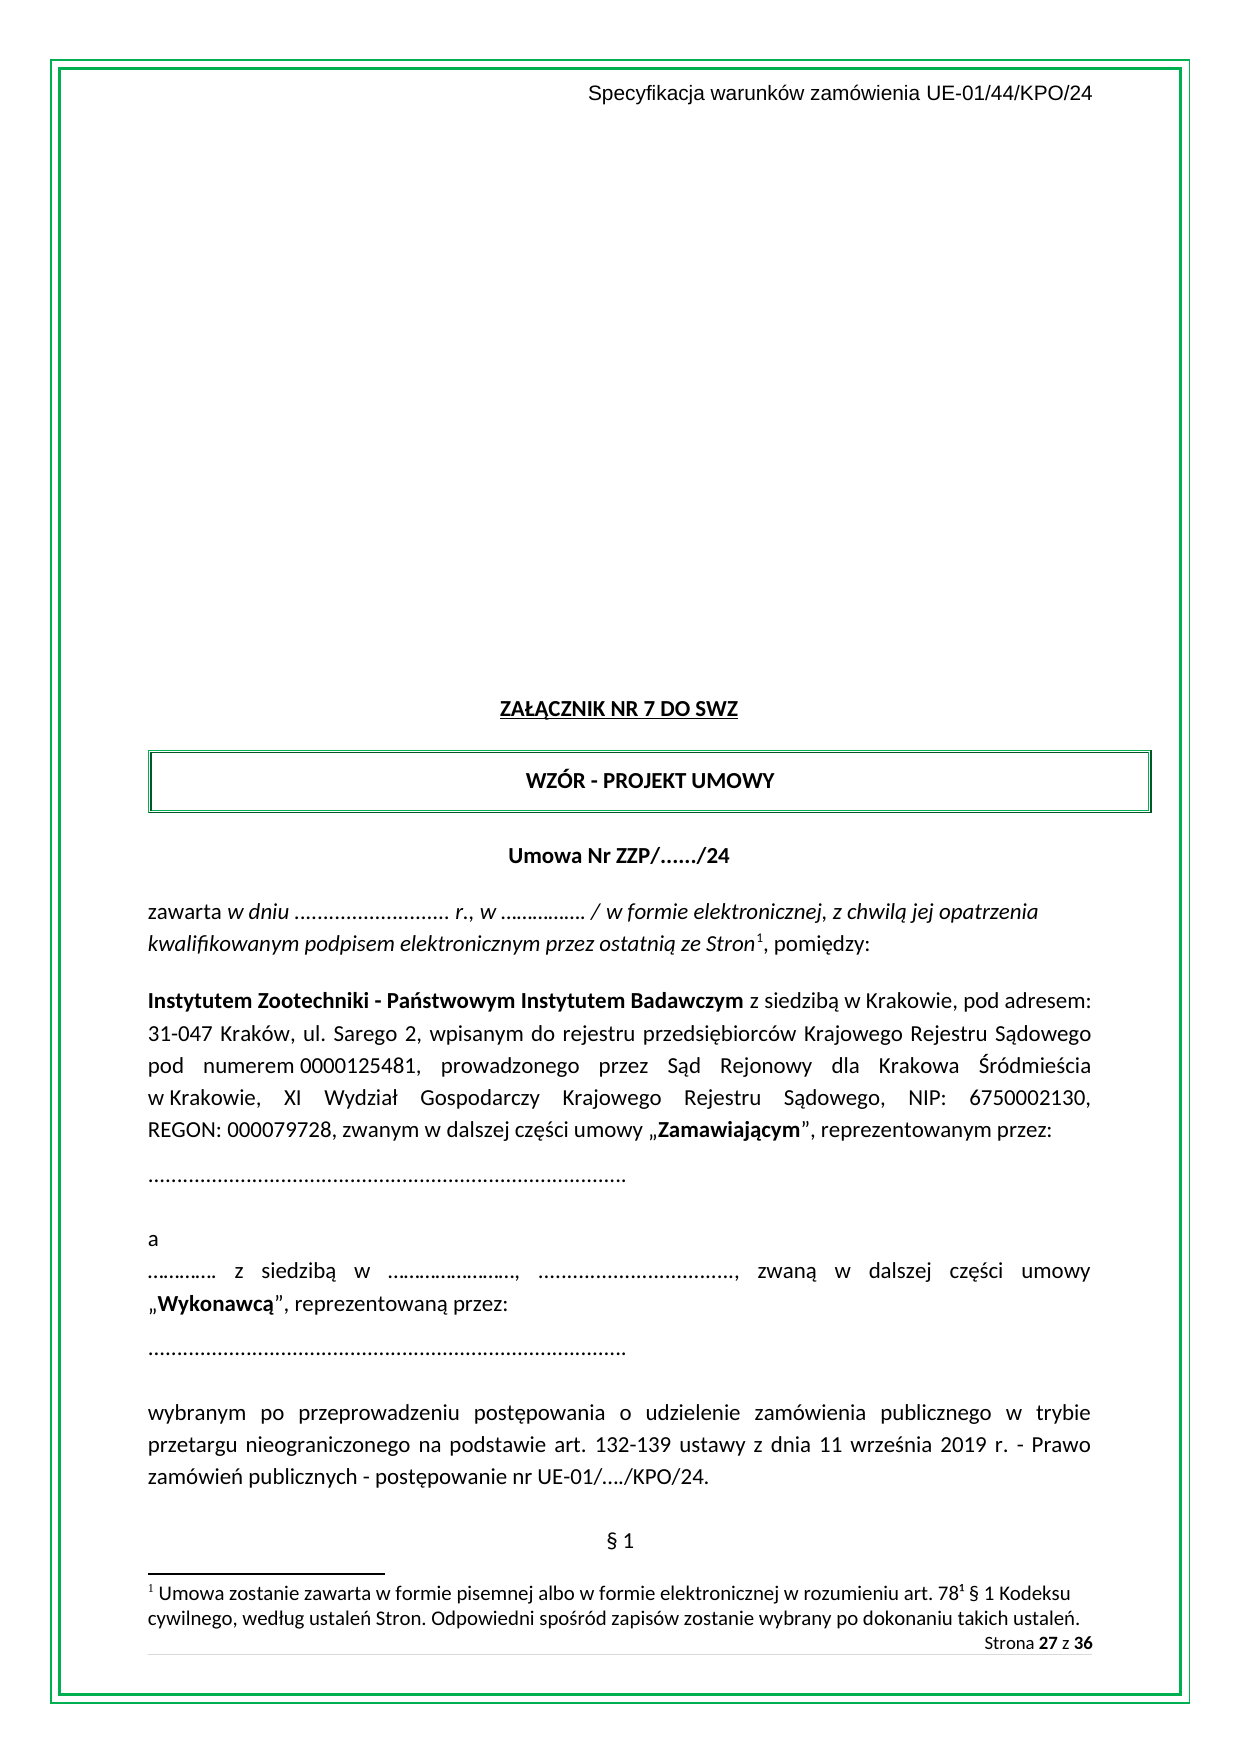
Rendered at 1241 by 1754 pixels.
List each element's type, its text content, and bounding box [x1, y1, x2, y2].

text Instytutem Zootechniki - Państwowym Instytutem Badawczym z siedzibą w Krakowie, pod adresem: 31-047 Kraków, ul. Sarego 2, wpisanym do rejestru przedsiębiorców Krajowego Rejestru Sądowego pod numerem 0000125481, prowadzonego przez Sąd Rejonowy dla Krakowa Śródmieścia w Krakowie, XI Wydział Gospodarczy Krajowego Rejestru Sądowego, NIP: 6750002130, REGON: 000079728, zwanym w dalszej części umowy „Zamawiającym”, reprezentowanym przez: [148, 986, 1092, 1143]
text a [148, 1224, 1092, 1252]
text zawarta w dniu ........................... r., w ……………. / w formie elektronicznej, z chwilą jej opatrzenia kwalifikowanym podpisem elektronicznym przez ostatnią ze Stron, pomiędzy: [148, 897, 1092, 957]
table_header WZÓR - PROJEKT UMOWY [152, 753, 1148, 810]
text ................................................................................... [148, 1160, 1092, 1188]
text wybranym po przeprowadzeniu postępowania o udzielenie zamówienia publicznego w trybie przetargu nieograniczonego na podstawie art. 132-139 ustawy z dnia 11 września 2019 r. - Prawo zamówień publicznych - postępowanie nr UE-01/…./KPO/24. [148, 1398, 1092, 1490]
text …………. z siedzibą w ……………………, .................................., zwaną w dalszej części umowy „Wykonawcą”, reprezentowaną przez: [148, 1256, 1092, 1317]
text ZAŁĄCZNIK NR 7 DO SWZ [148, 694, 1090, 722]
text § 1 [148, 1526, 1092, 1554]
text Umowa Nr ZZP/....../24 [148, 841, 1090, 869]
text ................................................................................... [148, 1333, 1092, 1361]
